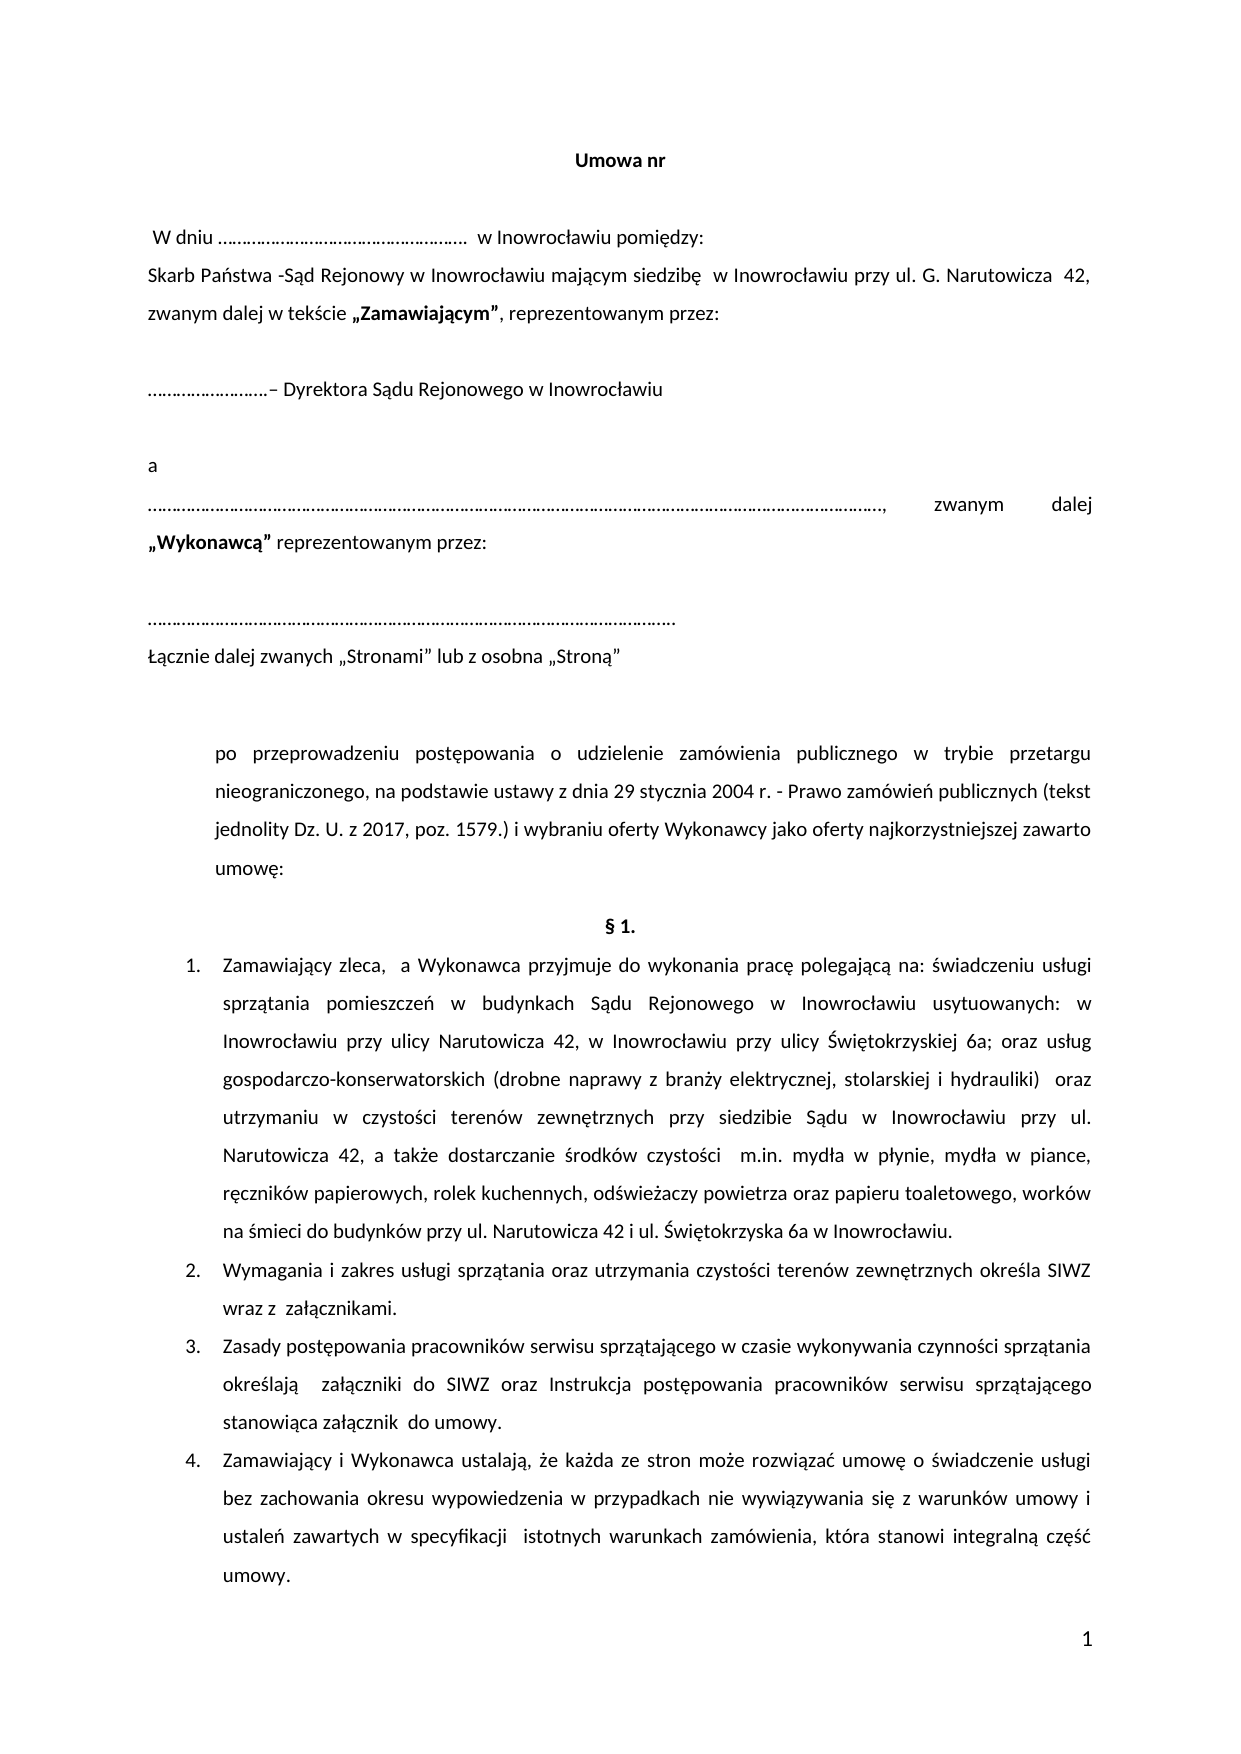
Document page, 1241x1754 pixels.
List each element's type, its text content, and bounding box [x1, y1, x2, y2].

list Zasady postępowania pracowników serwisu sprzątającego w czasie wykonywania czynności sprzątania określają załączniki do SIWZ oraz Instrukcja postępowania pracowników serwisu sprzątającego stanowiąca załącznik do umowy. [185, 1333, 1093, 1435]
text § 1. [148, 914, 1093, 939]
list Zamawiający i Wykonawca ustalają, że każda ze stron może rozwiązać umowę o świadczenie usługi bez zachowania okresu wypowiedzenia w przypadkach nie wywiązywania się z warunków umowy i ustaleń zawartych w specyfikacji istotnych warunkach zamówienia, która stanowi integralną część umowy. [185, 1447, 1093, 1587]
text ………………………………………………………………………………………………………………………………………, zwanym dalej „Wykonawcą” reprezentowanym przez: [148, 491, 1093, 554]
list po przeprowadzeniu postępowania o udzielenie zamówienia publicznego w trybie przetargu nieograniczonego, na podstawie ustawy z dnia 29 stycznia 2004 r. - Prawo zamówień publicznych (tekst jednolity Dz. U. z 2017, poz. 1579.) i wybraniu oferty Wykonawcy jako oferty najkorzystniejszej zawarto umowę: [215, 740, 1093, 880]
text a [148, 453, 1093, 478]
text Umowa nr [148, 148, 1093, 173]
text Skarb Państwa -Sąd Rejonowy w Inowrocławiu mającym siedzibę w Inowrocławiu przy ul. G. Narutowicza 42, zwanym dalej w tekście „Zamawiającym”, reprezentowanym przez: [148, 262, 1093, 326]
text …………………….– Dyrektora Sądu Rejonowego w Inowrocławiu [148, 376, 1093, 402]
text ……………………………………………………………………………………………….. [148, 605, 1093, 631]
text Łącznie dalej zwanych „Stronami” lub z osobna „Stroną” [148, 643, 1093, 669]
list Wymagania i zakres usługi sprzątania oraz utrzymania czystości terenów zewnętrznych określa SIWZ wraz z załącznikami. [185, 1257, 1093, 1320]
text W dniu ……………………………………………. w Inowrocławiu pomiędzy: [148, 224, 1093, 249]
list Zamawiający zleca, a Wykonawca przyjmuje do wykonania pracę polegającą na: świadczeniu usługi sprzątania pomieszczeń w budynkach Sądu Rejonowego w Inowrocławiu usytuowanych: w Inowrocławiu przy ulicy Narutowicza 42, w Inowrocławiu przy ulicy Świętokrzyskiej 6a; oraz usług gospodarczo-konserwatorskich (drobne naprawy z branży elektrycznej, stolarskiej i hydrauliki) oraz utrzymaniu w czystości terenów zewnętrznych przy siedzibie Sądu w Inowrocławiu przy ul. Narutowicza 42, a także dostarczanie środków czystości m.in. mydła w płynie, mydła w piance, ręczników papierowych, rolek kuchennych, odświeżaczy powietrza oraz papieru toaletowego, worków na śmieci do budynków przy ul. Narutowicza 42 i ul. Świętokrzyska 6a w Inowrocławiu. [185, 952, 1093, 1244]
